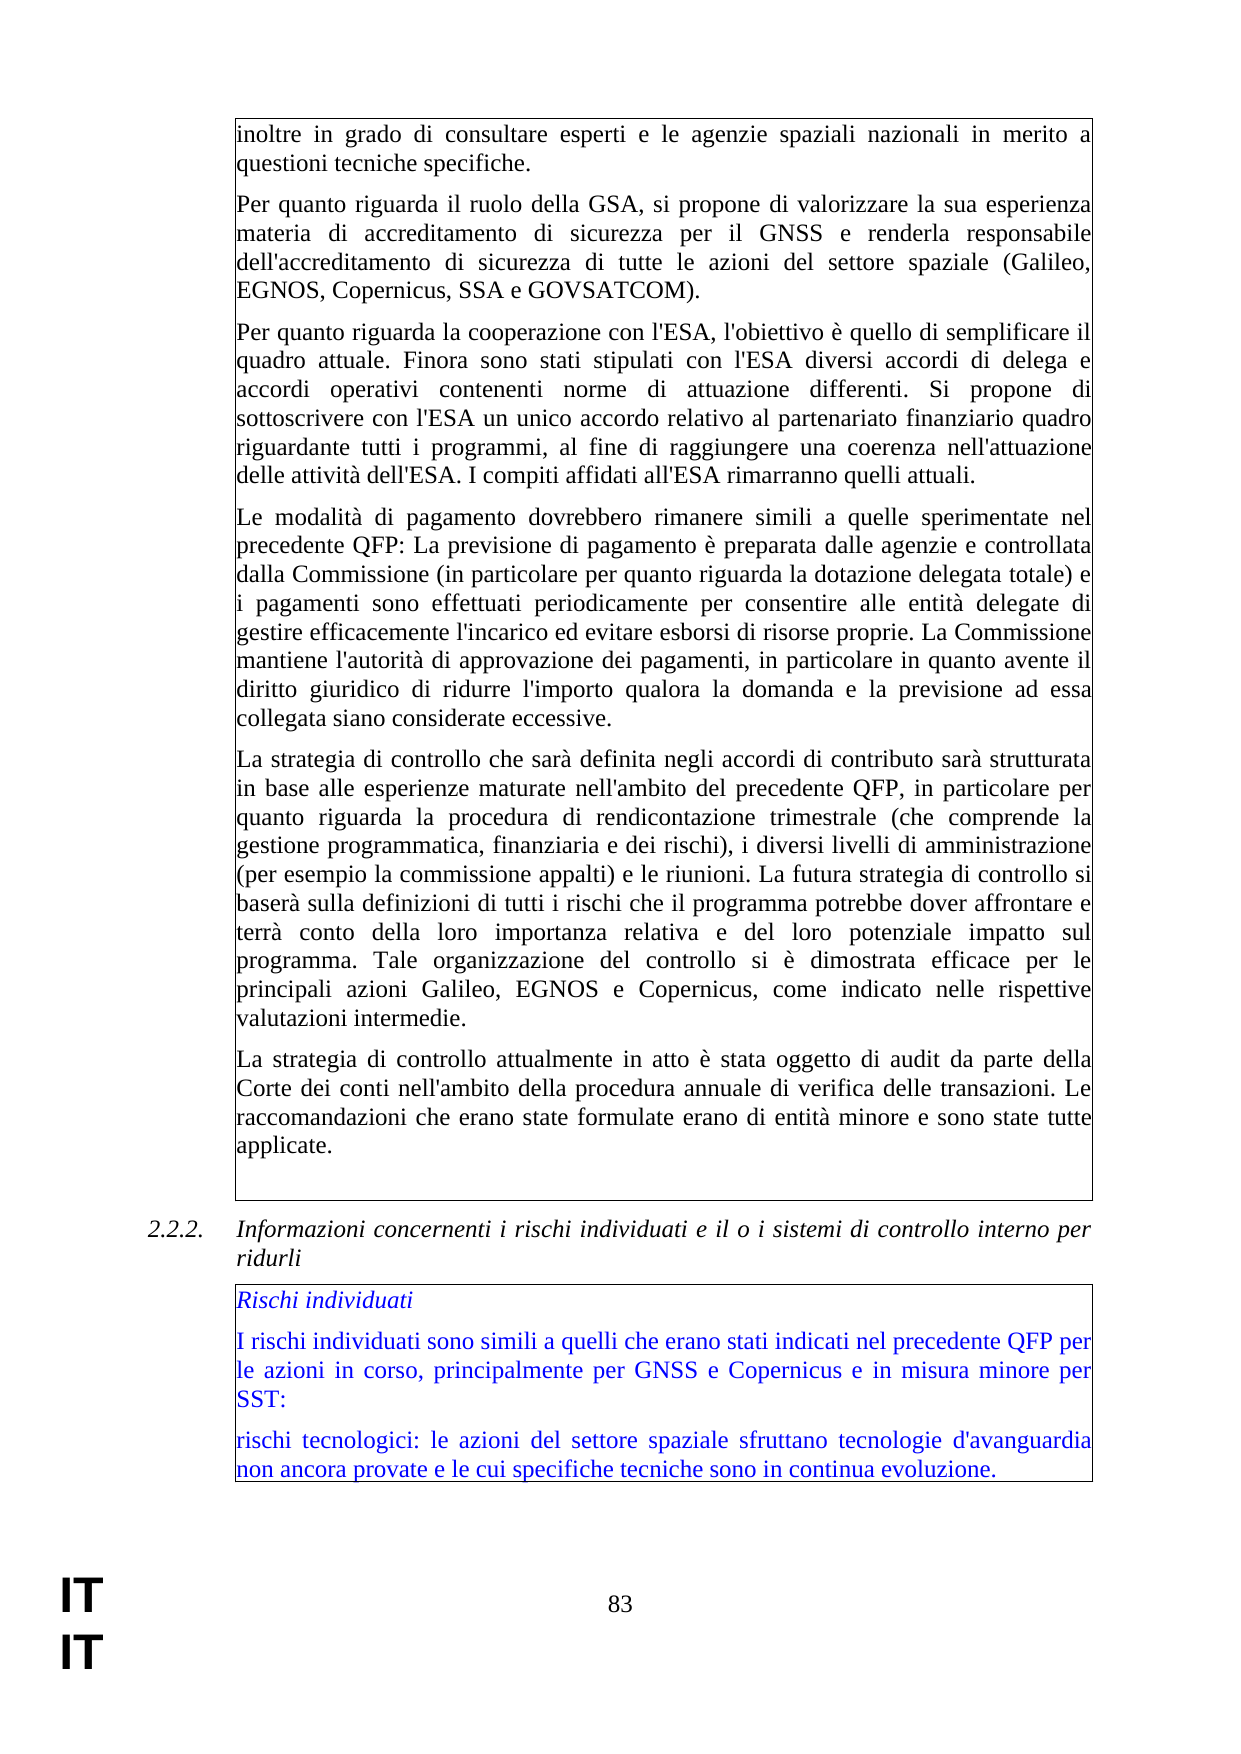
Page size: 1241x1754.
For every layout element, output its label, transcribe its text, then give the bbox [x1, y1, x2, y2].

text Rischi individuati [236, 1285, 1092, 1314]
text La strategia di controllo che sarà definita negli accordi di contributo sarà strutturata in base alle esperienze maturate nell'ambito del precedente QFP, in particolare per quanto riguarda la procedura di rendicontazione trimestrale (che comprende la gestione programmatica, finanziaria e dei rischi), i diversi livelli di amministrazione (per esempio la commissione appalti) e le riunioni. La futura strategia di controllo si baserà sulla definizioni di tutti i rischi che il programma potrebbe dover affrontare e terrà conto della loro importanza relativa e del loro potenziale impatto sul programma. Tale organizzazione del controllo si è dimostrata efficace per le principali azioni Galileo, EGNOS e Copernicus, come indicato nelle rispettive valutazioni intermedie. [236, 743, 1092, 1032]
text Per quanto riguarda la cooperazione con l'ESA, l'obiettivo è quello di semplificare il quadro attuale. Finora sono stati stipulati con l'ESA diversi accordi di delega e accordi operativi contenenti norme di attuazione differenti. Si propone di sottoscrivere con l'ESA un unico accordo relativo al partenariato finanziario quadro riguardante tutti i programmi, al fine di raggiungere una coerenza nell'attuazione delle attività dell'ESA. I compiti affidati all'ESA rimarranno quelli attuali. [236, 316, 1092, 489]
text Per quanto riguarda il ruolo della GSA, si propone di valorizzare la sua esperienza materia di accreditamento di sicurezza per il GNSS e renderla responsabile dell'accreditamento di sicurezza di tutte le azioni del settore spaziale (Galileo, EGNOS, Copernicus, SSA e GOVSATCOM). [236, 188, 1092, 304]
subtitle 2.2.2. Informazioni concernenti i rischi individuati e il o i sistemi di controllo interno per ridurli [148, 1214, 1092, 1271]
text rischi tecnologici: le azioni del settore spaziale sfruttano tecnologie d'avanguardia non ancora provate e le cui specifiche tecniche sono in continua evoluzione. [236, 1424, 1092, 1481]
text La strategia di controllo attualmente in atto è stata oggetto di audit da parte della Corte dei conti nell'ambito della procedura annuale di verifica delle transazioni. Le raccomandazioni che erano state formulate erano di entità minore e sono state tutte applicate. [236, 1043, 1092, 1159]
text I rischi individuati sono simili a quelli che erano stati indicati nel precedente QFP per le azioni in corso, principalmente per GNSS e Copernicus e in misura minore per SST: [236, 1325, 1092, 1412]
text Le modalità di pagamento dovrebbero rimanere simili a quelle sperimentate nel precedente QFP: La previsione di pagamento è preparata dalle agenzie e controllata dalla Commissione (in particolare per quanto riguarda la dotazione delegata totale) e i pagamenti sono effettuati periodicamente per consentire alle entità delegate di gestire efficacemente l'incarico ed evitare esborsi di risorse proprie. La Commissione mantiene l'autorità di approvazione dei pagamenti, in particolare in quanto avente il diritto giuridico di ridurre l'importo qualora la domanda e la previsione ad essa collegata siano considerate eccessive. [236, 501, 1092, 732]
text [236, 119, 1092, 177]
